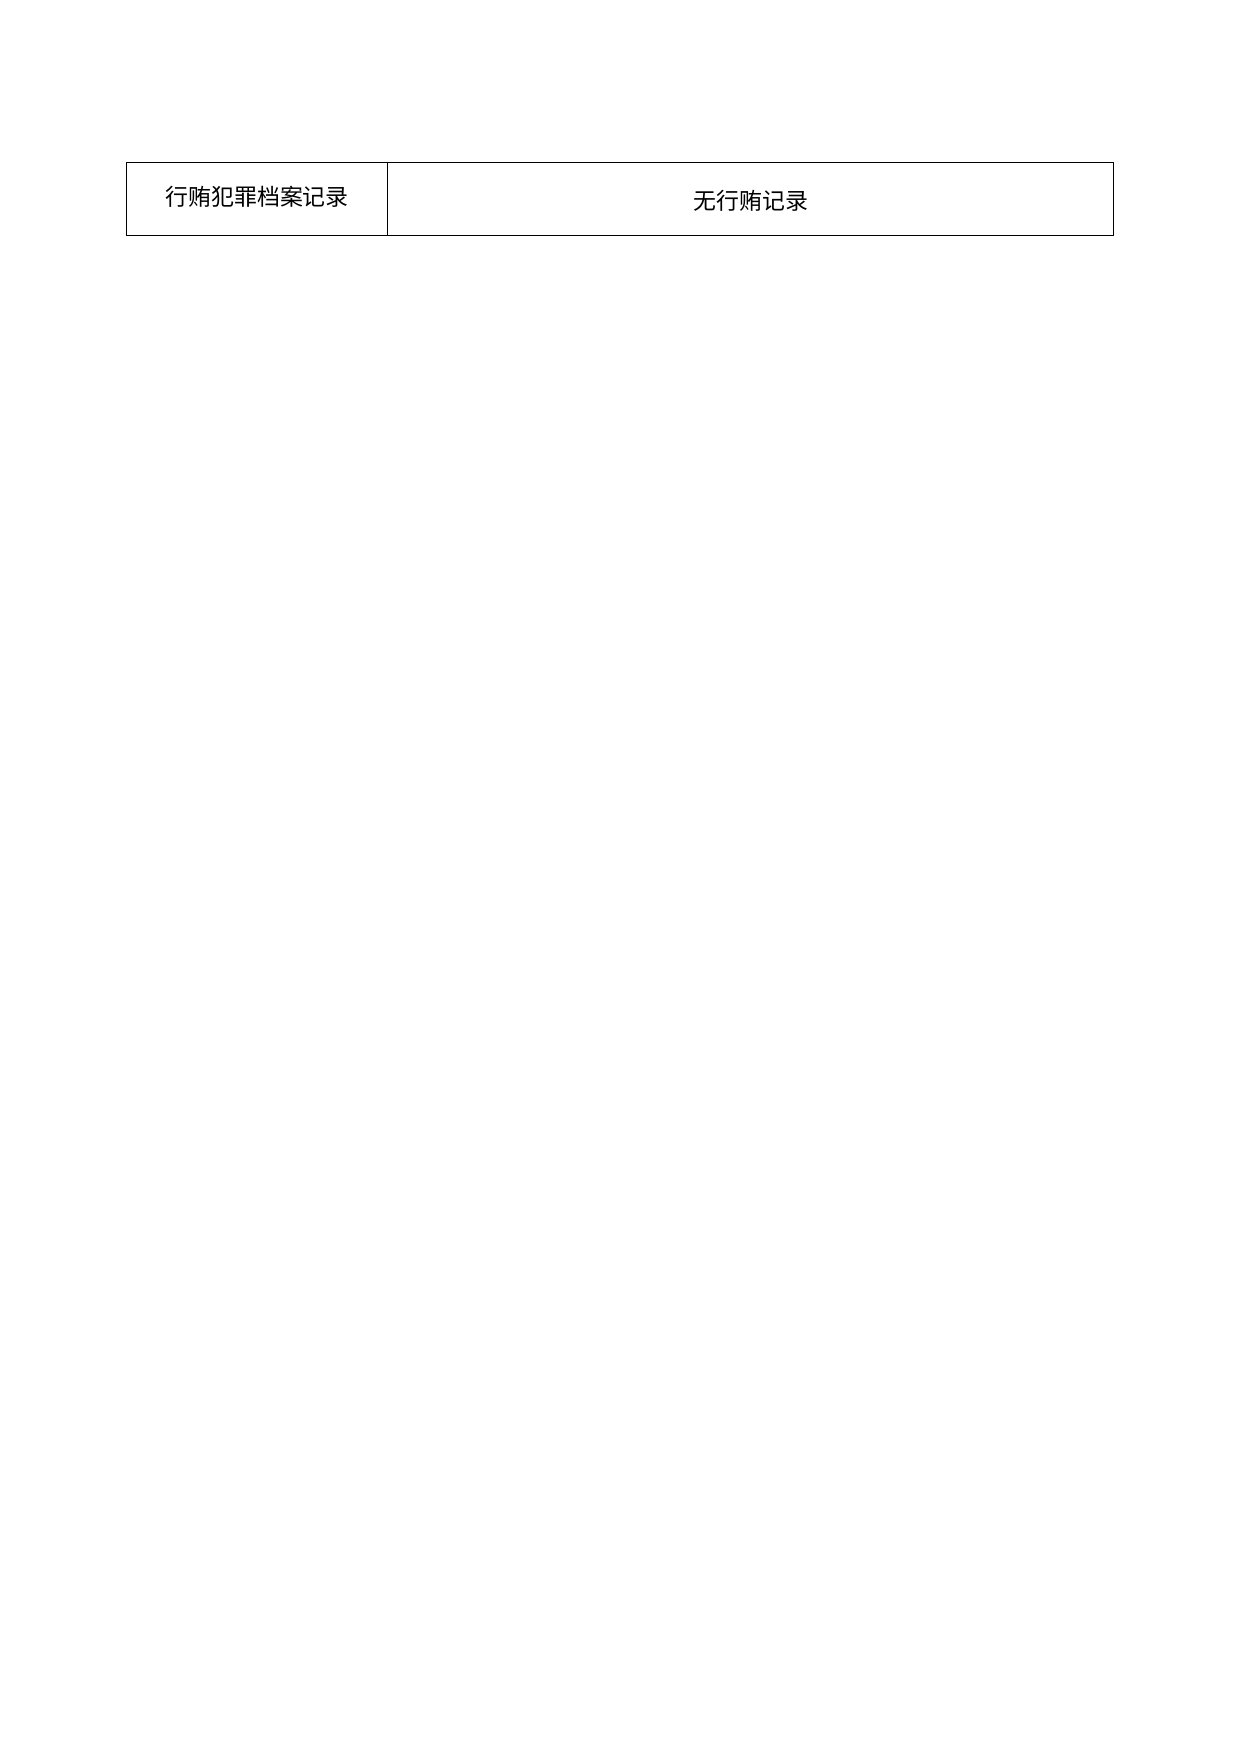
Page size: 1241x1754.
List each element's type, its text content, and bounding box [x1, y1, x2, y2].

table_cell 无行贿记录 [388, 163, 1113, 235]
table_cell 行贿犯罪档案记录 查询情况 [127, 163, 387, 235]
